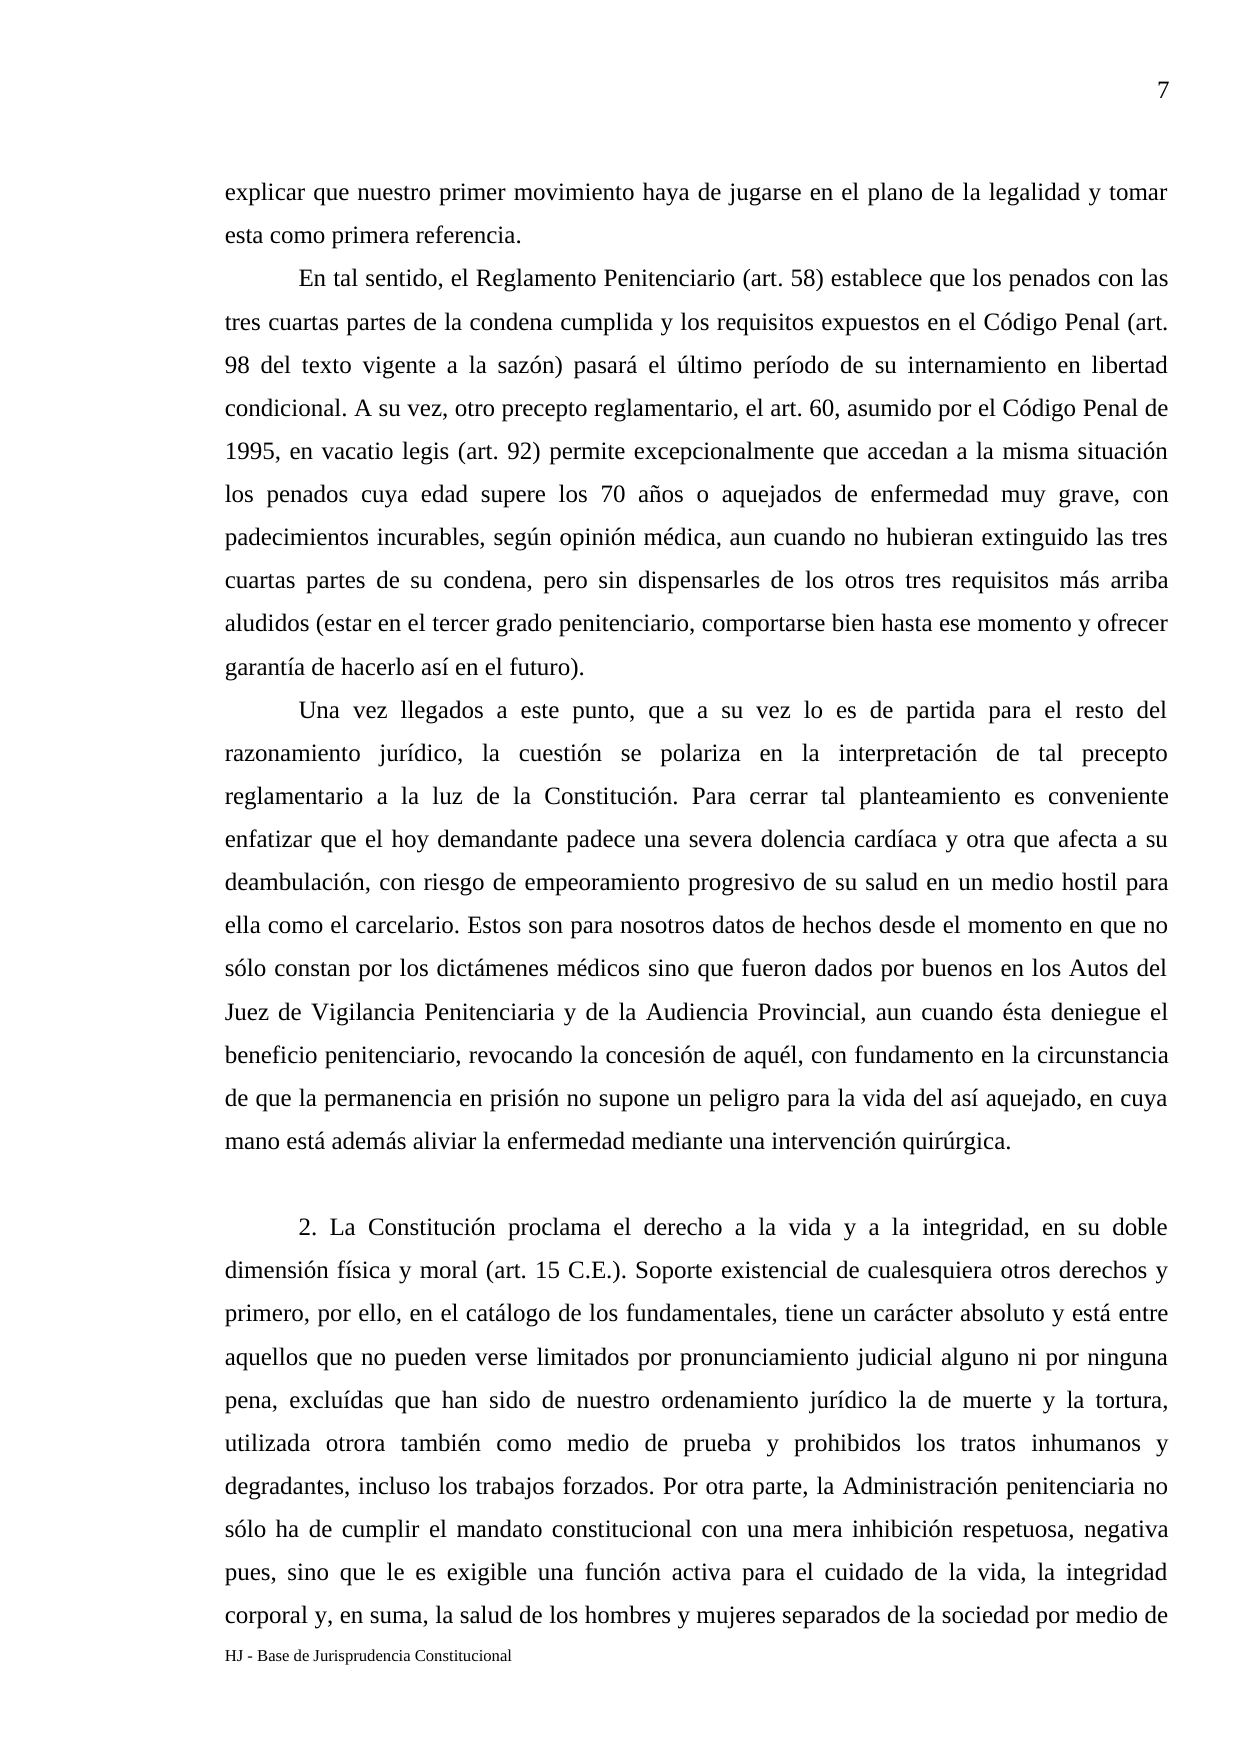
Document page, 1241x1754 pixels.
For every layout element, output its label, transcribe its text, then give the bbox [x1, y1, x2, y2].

text Una vez llegados a este punto, que a su vez lo es de partida para el resto del razonamiento jurídico, la cuestión se polariza en la interpretación de tal precepto reglamentario a la luz de la Constitución. Para cerrar tal planteamiento es conveniente enfatizar que el hoy demandante padece una severa dolencia cardíaca y otra que afecta a su deambulación, con riesgo de empeoramiento progresivo de su salud en un medio hostil para ella como el carcelario. Estos son para nosotros datos de hechos desde el momento en que no sólo constan por los dictámenes médicos sino que fueron dados por buenos en los Autos del Juez de Vigilancia Penitenciaria y de la Audiencia Provincial, aun cuando ésta deniegue el beneficio penitenciario, revocando la concesión de aquél, con fundamento en la circunstancia de que la permanencia en prisión no supone un peligro para la vida del así aquejado, en cuya mano está además aliviar la enfermedad mediante una intervención quirúrgica. [224, 695, 1169, 1155]
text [224, 177, 1169, 249]
text En tal sentido, el Reglamento Penitenciario (art. 58) establece que los penados con las tres cuartas partes de la condena cumplida y los requisitos expuestos en el Código Penal (art. 98 del texto vigente a la sazón) pasará el último período de su internamiento en libertad condicional. A su vez, otro precepto reglamentario, el art. 60, asumido por el Código Penal de 1995, en vacatio legis (art. 92) permite excepcionalmente que accedan a la misma situación los penados cuya edad supere los 70 años o aquejados de enfermedad muy grave, con padecimientos incurables, según opinión médica, aun cuando no hubieran extinguido las tres cuartas partes de su condena, pero sin dispensarles de los otros tres requisitos más arriba aludidos (estar en el tercer grado penitenciario, comportarse bien hasta ese momento y ofrecer garantía de hacerlo así en el futuro). [224, 263, 1169, 680]
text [224, 1212, 1169, 1629]
